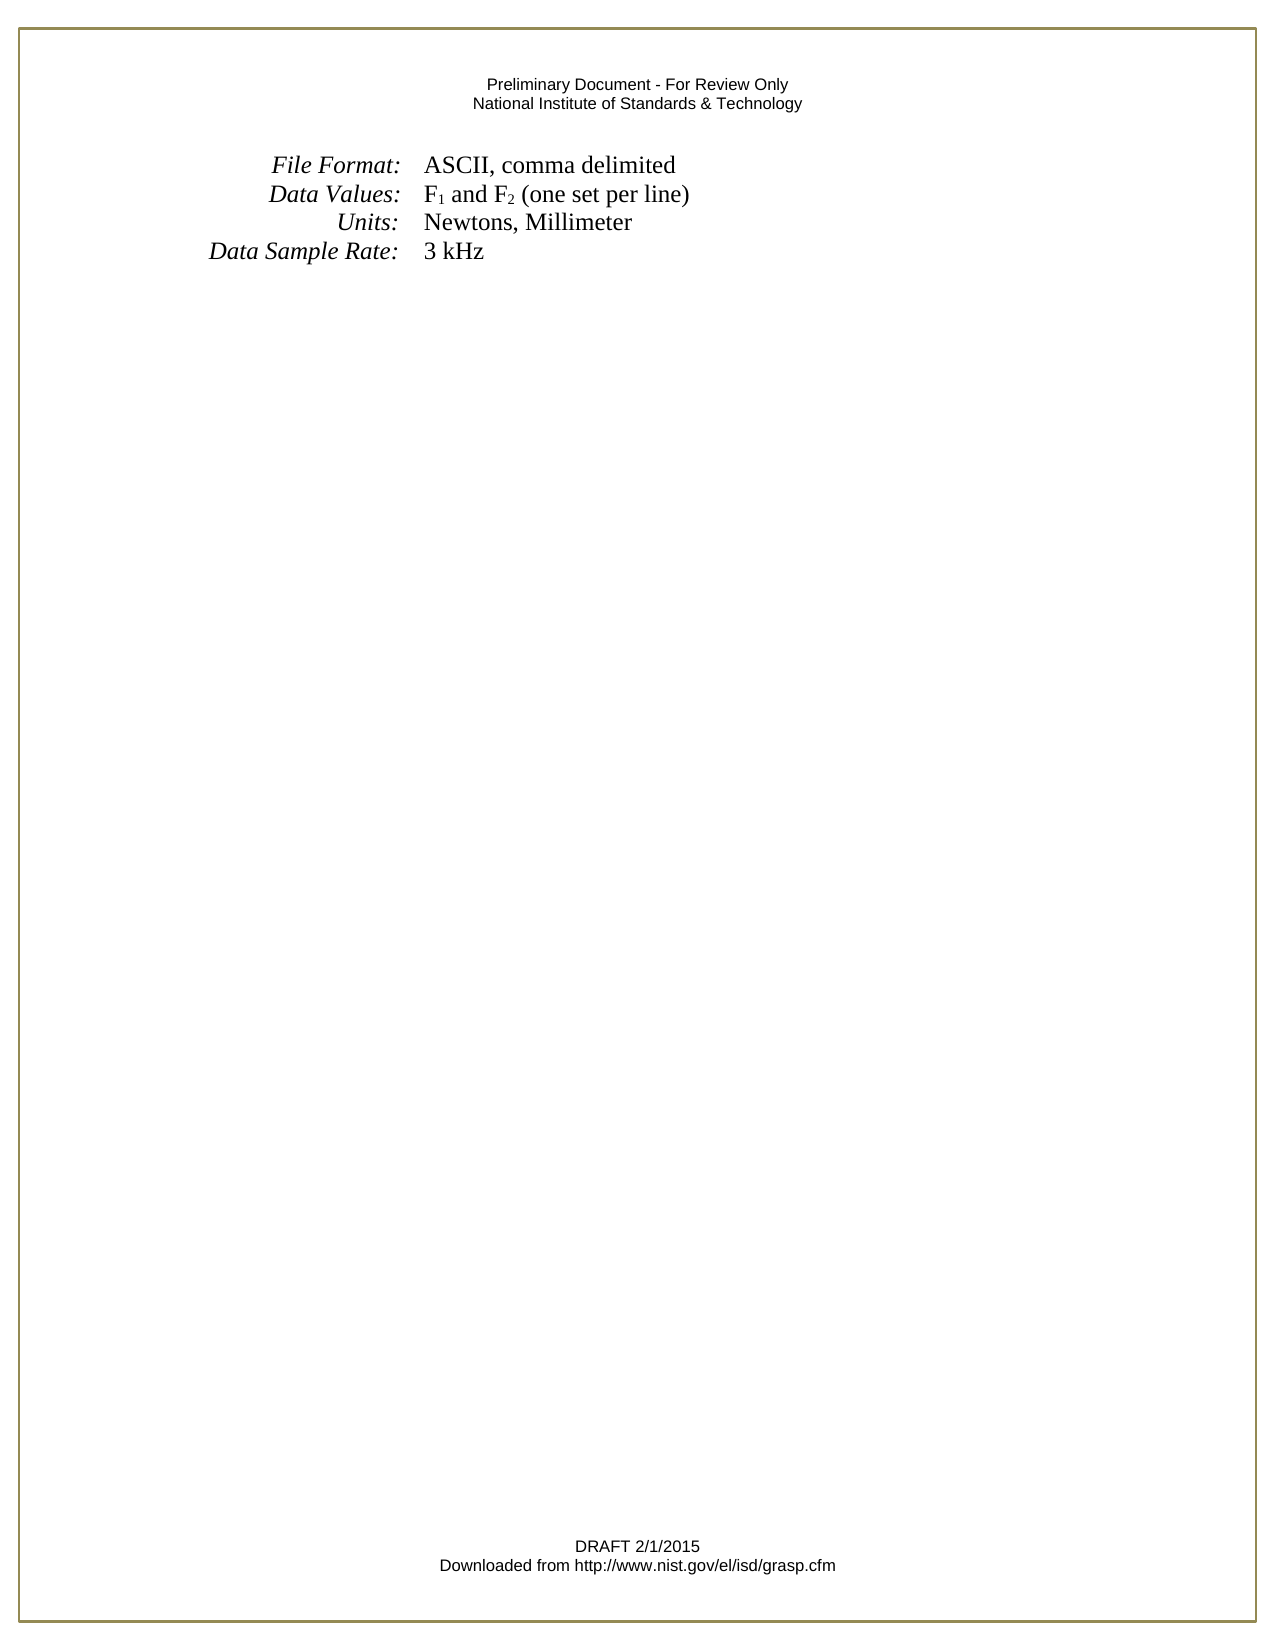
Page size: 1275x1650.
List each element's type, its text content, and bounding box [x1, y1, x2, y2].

table_cell Units: [150, 208, 412, 236]
table_cell ASCII, comma delimited [413, 150, 1124, 179]
table_cell 3 kHz [413, 236, 1124, 265]
table_cell Data Sample Rate: [150, 236, 412, 265]
table_cell Newtons, Millimeter [413, 208, 1124, 236]
table_cell F1 and F2 (one set per line) [413, 179, 1124, 207]
table_cell Data Values: [150, 179, 412, 207]
table_cell File Format: [150, 150, 412, 179]
